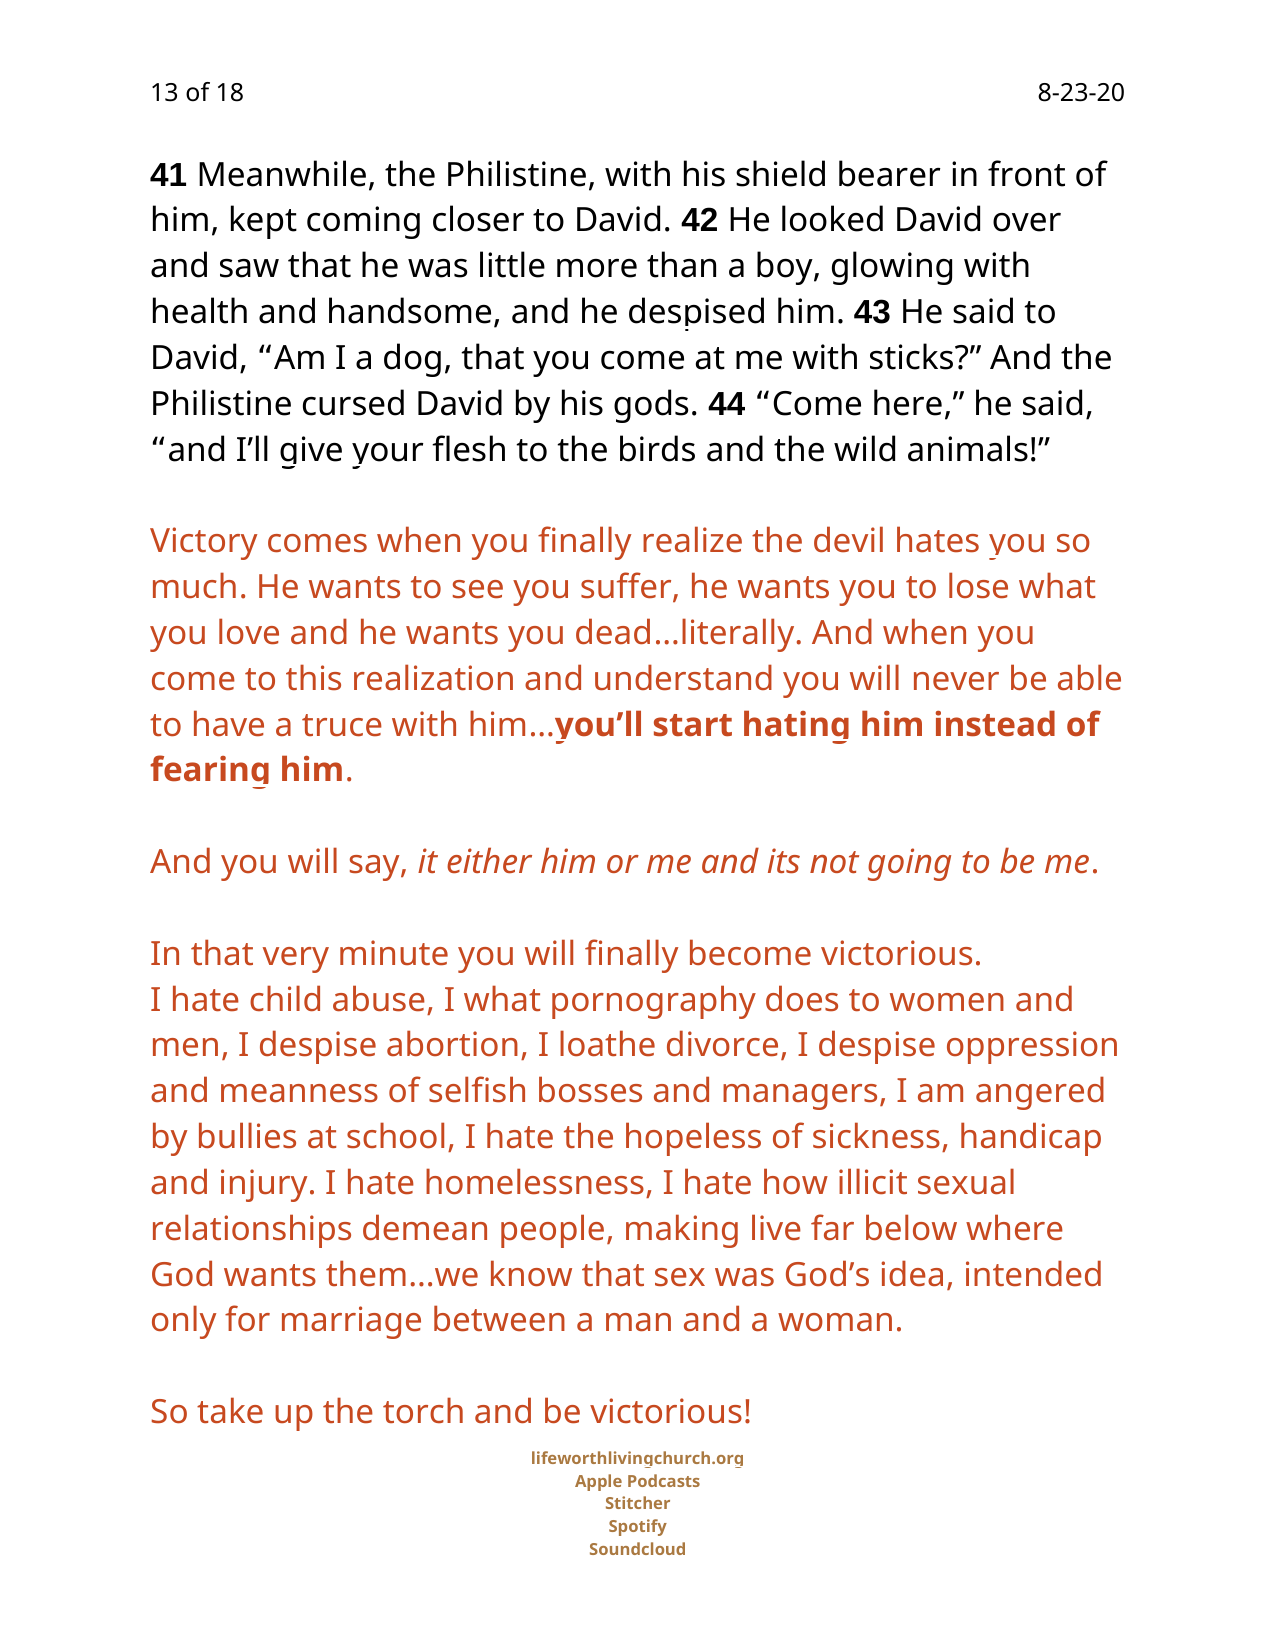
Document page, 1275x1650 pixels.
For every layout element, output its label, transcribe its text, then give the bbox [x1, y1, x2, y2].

text So take up the torch and be victorious! [150, 1387, 1125, 1433]
text And you will say, it either him or me and its not going to be me. [150, 837, 1125, 883]
text 41 Meanwhile, the Philistine, with his shield bearer in front of him, kept coming closer to David. 42 He looked David over and saw that he was little more than a boy, glowing with health and handsome, and he despised him. 43 He said to David, “Am I a dog, that you come at me with sticks?” And the Philistine cursed David by his gods. 44 “Come here,” he said, “and I’ll give your flesh to the birds and the wild animals!” [150, 150, 1125, 471]
text In that very minute you will finally become victorious. [150, 929, 1125, 975]
text I hate child abuse, I what pornography does to women and men, I despise abortion, I loathe divorce, I despise oppression and meanness of selfish bosses and managers, I am angered by bullies at school, I hate the hopeless of sickness, handicap and injury. I hate homelessness, I hate how illicit sexual relationships demean people, making live far below where God wants them…we know that sex was God’s idea, intended only for marriage between a man and a woman. [150, 975, 1125, 1342]
text Victory comes when you finally realize the devil hates you so much. He wants to see you suffer, he wants you to lose what you love and he wants you dead…literally. And when you come to this realization and understand you will never be able to have a truce with him…you’ll start hating him instead of fearing him. [150, 517, 1125, 792]
